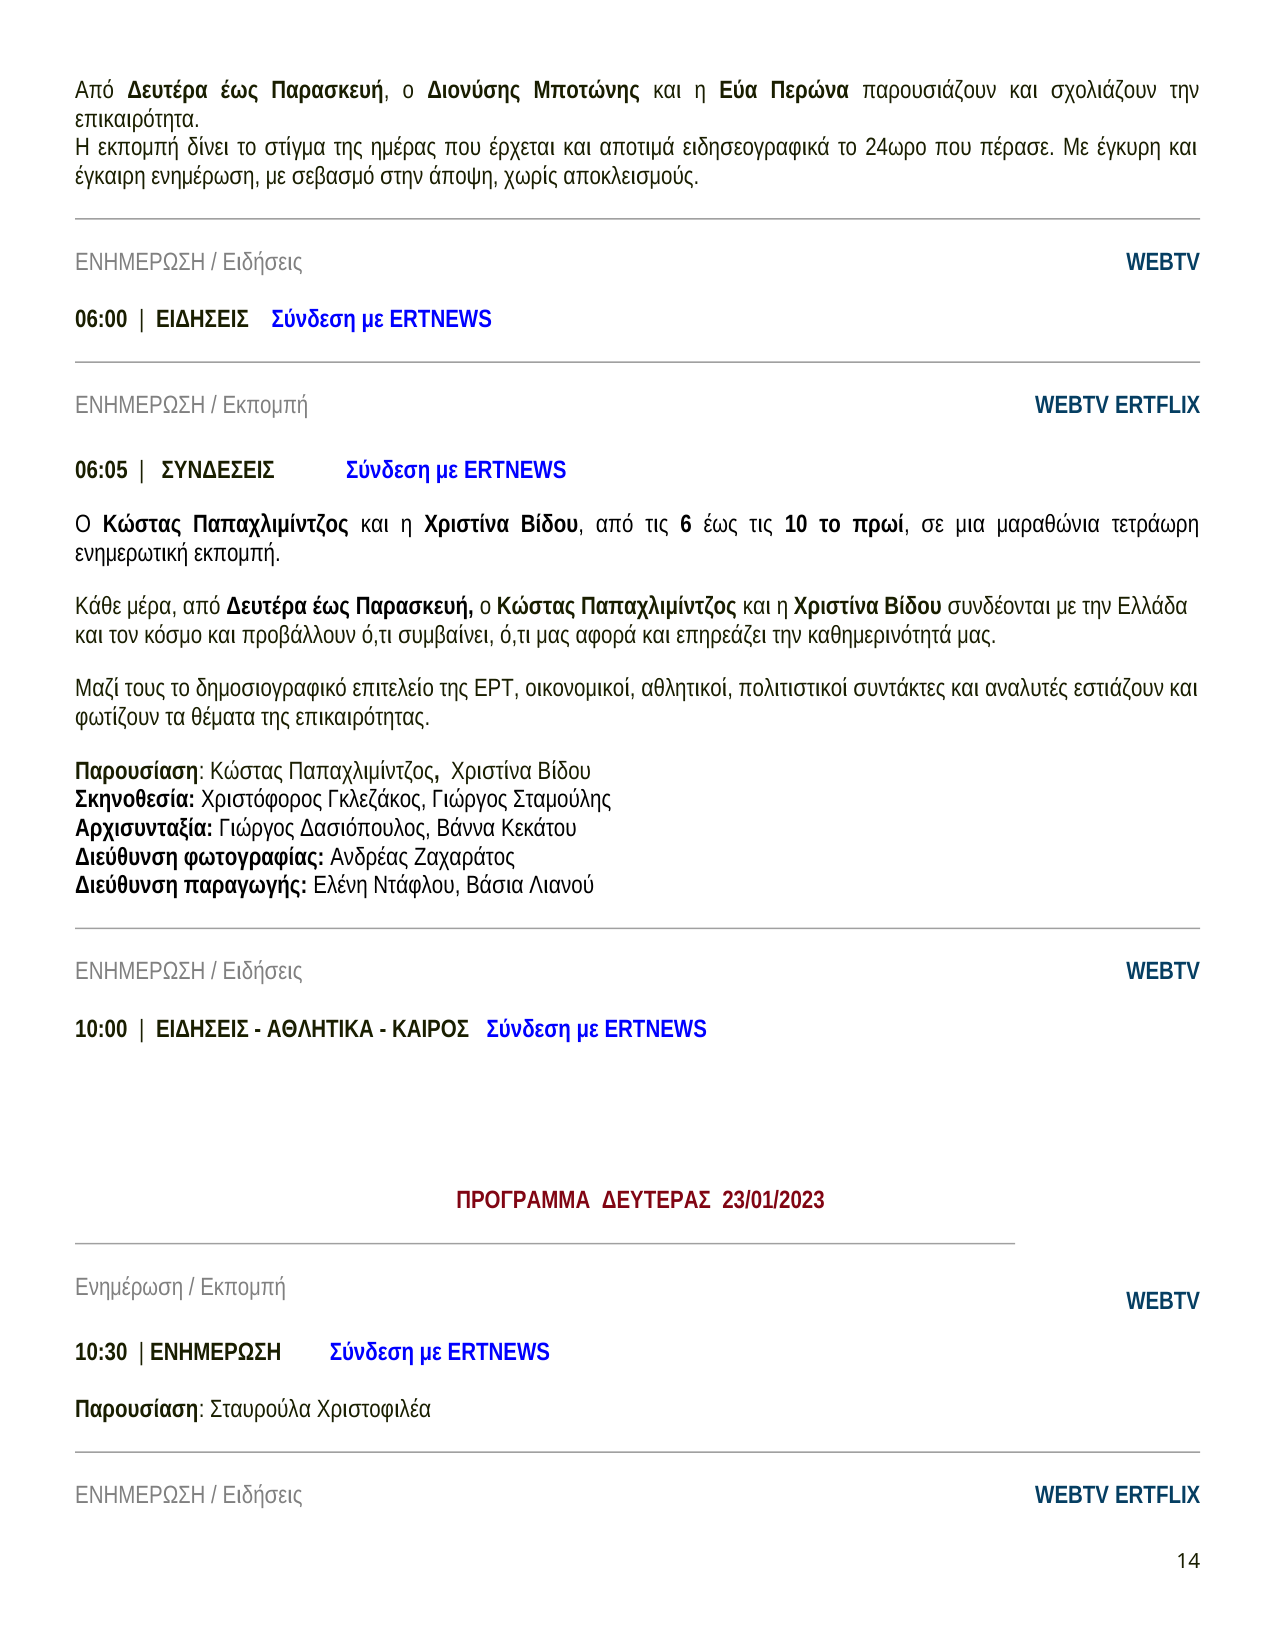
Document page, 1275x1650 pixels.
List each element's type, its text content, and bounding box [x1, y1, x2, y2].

text 06:05 | ΣΥΝΔΕΣΕΙΣ Σύνδεση με ERTNEWS [75, 419, 1200, 484]
table_header WEBTV ERTFLIX [638, 390, 1200, 419]
text Ο Κώστας Παπαχλιμίντζος και η Χριστίνα Βίδου, από τις 6 έως τις 10 το πρωί, σε μια μαραθώνια τετράωρη ενημερωτική εκπομπή. [75, 509, 1200, 566]
text 10:00 | ΕΙΔΗΣΕΙΣ - ΑΘΛΗΤΙΚΑ - ΚΑΙΡΟΣ Σύνδεση με ERTNEWS [75, 985, 1200, 1042]
table_header WEBTV ERTFLIX [638, 1480, 1200, 1509]
text Από Δευτέρα έως Παρασκευή, ο Διονύσης Μποτώνης και η Εύα Περώνα παρουσιάζουν και σχολιάζουν την επικαιρότητα. [75, 75, 1200, 132]
table_header ΕΝΗΜΕΡΩΣΗ / Ειδήσεις [75, 247, 637, 275]
text Παρουσίαση: Σταυρούλα Χριστοφιλέα [75, 1394, 1200, 1423]
text 10:30 | ΕΝΗΜΕΡΩΣΗ Σύνδεση με ERTNEWS [75, 1329, 1200, 1365]
table_header ΕΝΗΜΕΡΩΣΗ / Εκπομπή [75, 390, 637, 419]
text ΠΡΟΓΡΑΜΜΑ ΔΕΥΤΕΡΑΣ 23/01/2023 [75, 1186, 1200, 1214]
table_header ΕΝΗΜΕΡΩΣΗ / Ειδήσεις [75, 956, 637, 985]
text 06:00 | ΕΙΔΗΣΕΙΣ Σύνδεση με ERTNEWS [75, 275, 1200, 333]
text Μαζί τους το δημοσιογραφικό επιτελείο της ΕΡΤ, οικονομικοί, αθλητικοί, πολιτιστικοί συντάκτες και αναλυτές εστιάζουν και φωτίζουν τα θέματα της επικαιρότητας. [75, 673, 1200, 731]
table_header WEBTV [638, 247, 1200, 275]
text Παρουσίαση: Κώστας Παπαχλιμίντζος, Χριστίνα Βίδου Σκηνοθεσία: Χριστόφορος Γκλεζάκος, Γιώργος Σταμούλης Αρχισυνταξία: Γιώργος Δασιόπουλος, Βάννα Κεκάτου Διεύθυνση φωτογραφίας: Ανδρέας Ζαχαράτος Διεύθυνση παραγωγής: Ελένη Ντάφλου, Βάσια Λιανού [75, 756, 1200, 899]
table_header Ενημέρωση / Εκπομπή [75, 1272, 637, 1329]
table_header WEBTV [638, 1272, 1200, 1329]
table_header ΕΝΗΜΕΡΩΣΗ / Ειδήσεις [75, 1480, 637, 1509]
text Κάθε μέρα, από Δευτέρα έως Παρασκευή, ο Κώστας Παπαχλιμίντζος και η Χριστίνα Βίδου συνδέονται με την Ελλάδα και τον κόσμο και προβάλλουν ό,τι συμβαίνει, ό,τι μας αφορά και επηρεάζει την καθημερινότητά μας. [75, 591, 1200, 648]
text Η εκπομπή δίνει το στίγμα της ημέρας που έρχεται και αποτιμά ειδησεογραφικά το 24ωρο που πέρασε. Με έγκυρη και έγκαιρη ενημέρωση, με σεβασμό στην άποψη, χωρίς αποκλεισμούς. [75, 132, 1200, 189]
table_header WEBTV [638, 956, 1200, 985]
